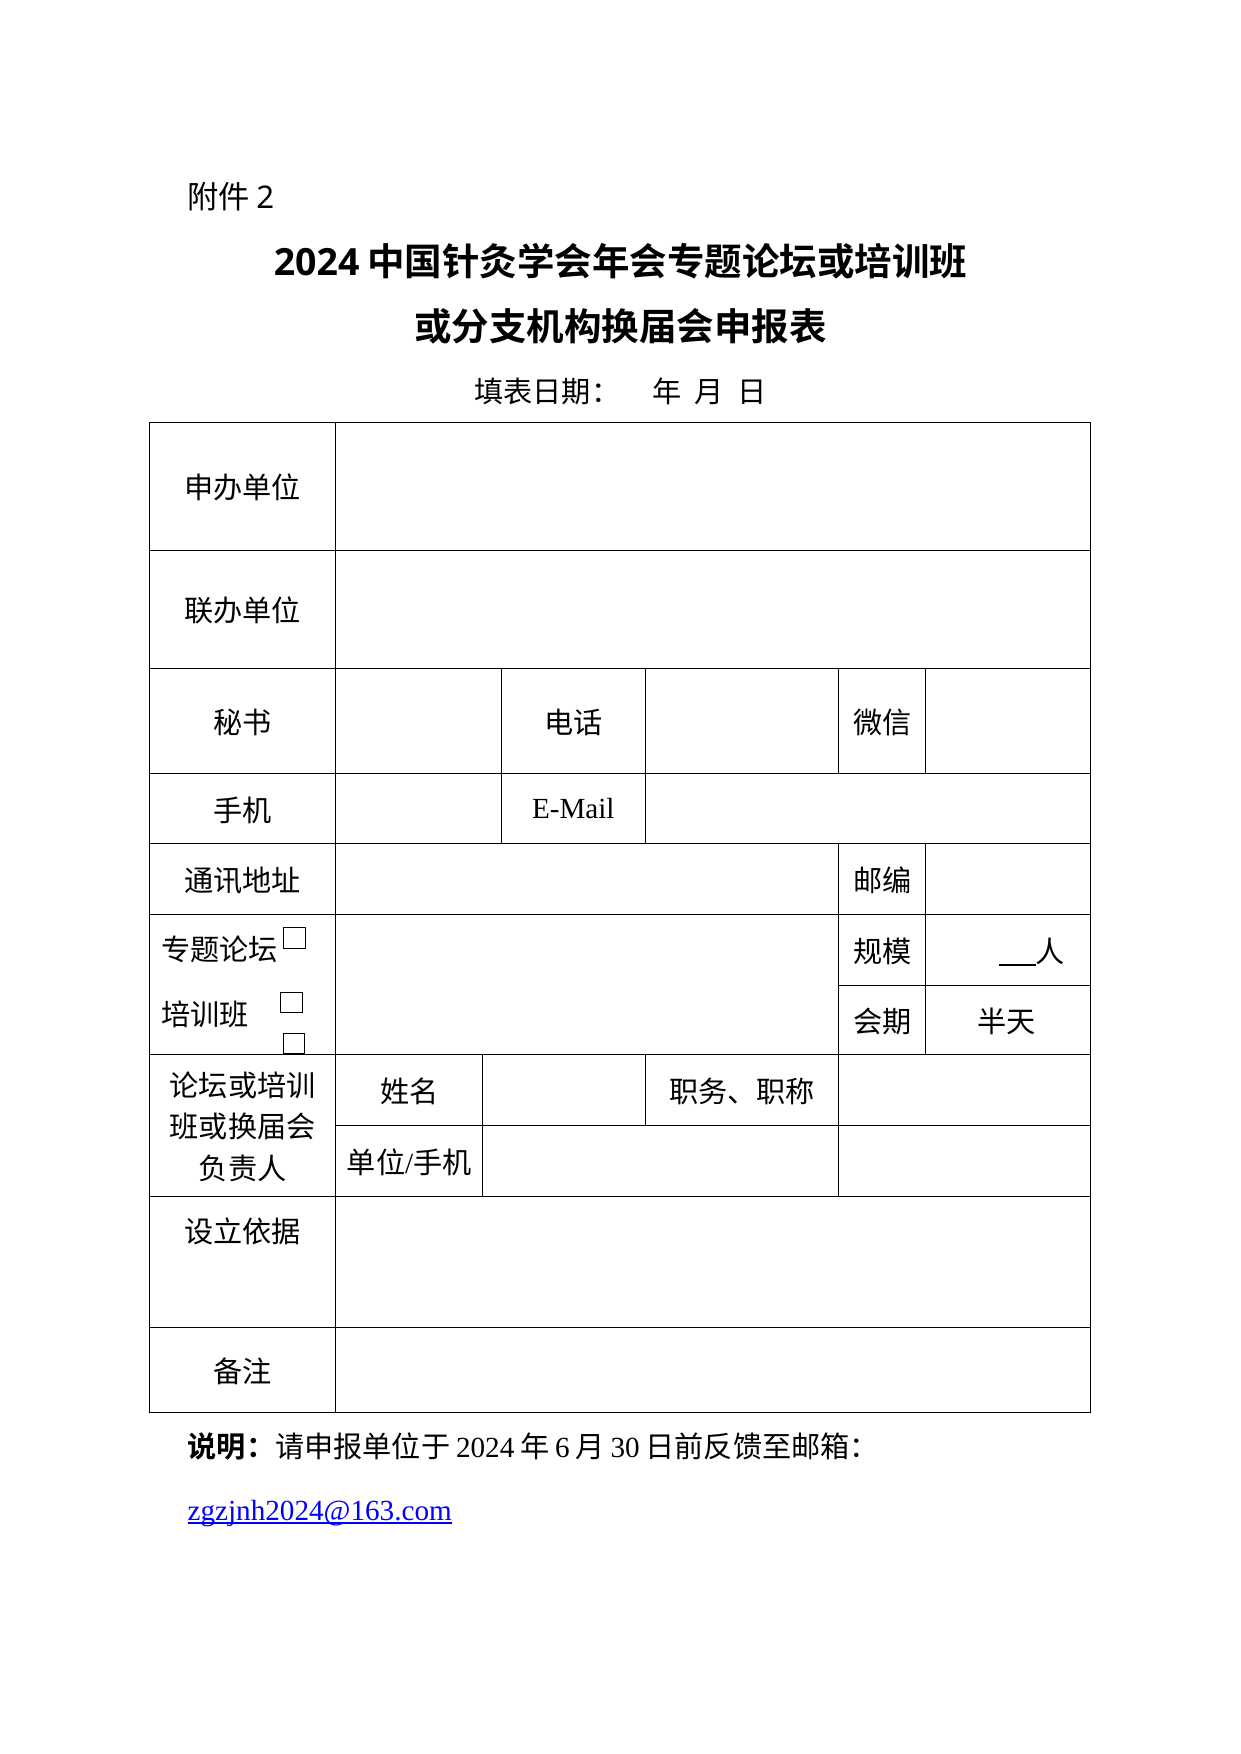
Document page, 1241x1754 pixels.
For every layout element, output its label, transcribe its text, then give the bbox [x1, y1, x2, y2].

table_cell 职务、职称 [646, 1055, 838, 1125]
text 说明：请申报单位于2024年6月30日前反馈至邮箱：zgzjnh2024@163.com [187, 1413, 1053, 1543]
table_cell [336, 669, 501, 772]
table_cell [336, 551, 1090, 667]
table_cell 会期 [839, 986, 925, 1054]
text 或分支机构换届会申报表 [187, 292, 1053, 357]
table_cell 通讯地址 [150, 844, 335, 914]
table_cell 设立依据 [150, 1197, 335, 1327]
text 附件2 [187, 162, 1053, 227]
table_cell [336, 844, 838, 914]
table_cell [336, 774, 501, 843]
table_cell [483, 1055, 645, 1125]
table_cell [926, 844, 1090, 914]
text 填表日期： 年 月 日 [187, 357, 1053, 422]
table_cell 单位/手机 [336, 1126, 482, 1196]
table_cell 人 [926, 915, 1090, 985]
table_cell [336, 915, 838, 1054]
table_cell [926, 669, 1090, 772]
table_cell [839, 1126, 1090, 1196]
table_cell [839, 1055, 1090, 1125]
table_cell [646, 669, 838, 772]
text 2024中国针灸学会年会专题论坛或培训班 [187, 227, 1053, 292]
table_cell 备注 [150, 1328, 335, 1412]
table_cell 秘书 [150, 669, 335, 772]
table_cell 微信 [839, 669, 925, 772]
table_cell [646, 774, 1090, 843]
table_cell 邮编 [839, 844, 925, 914]
table_cell 规模 [839, 915, 925, 985]
table_cell 联办单位 [150, 551, 335, 667]
table_cell 电话 [502, 669, 645, 772]
table_header 申办单位 [150, 423, 335, 549]
table_cell 专题论坛 培训班 换届会 [150, 915, 335, 1054]
table_cell E-Mail [502, 774, 645, 843]
table_cell [483, 1126, 838, 1196]
table_cell 姓名 [336, 1055, 482, 1125]
table_cell 论坛或培训班或换届会负责人 [150, 1055, 335, 1196]
table_cell 手机 [150, 774, 335, 843]
table_cell [336, 1328, 1090, 1412]
table_cell 半天 [926, 986, 1090, 1054]
table_header [336, 423, 1090, 549]
table_cell [336, 1197, 1090, 1327]
